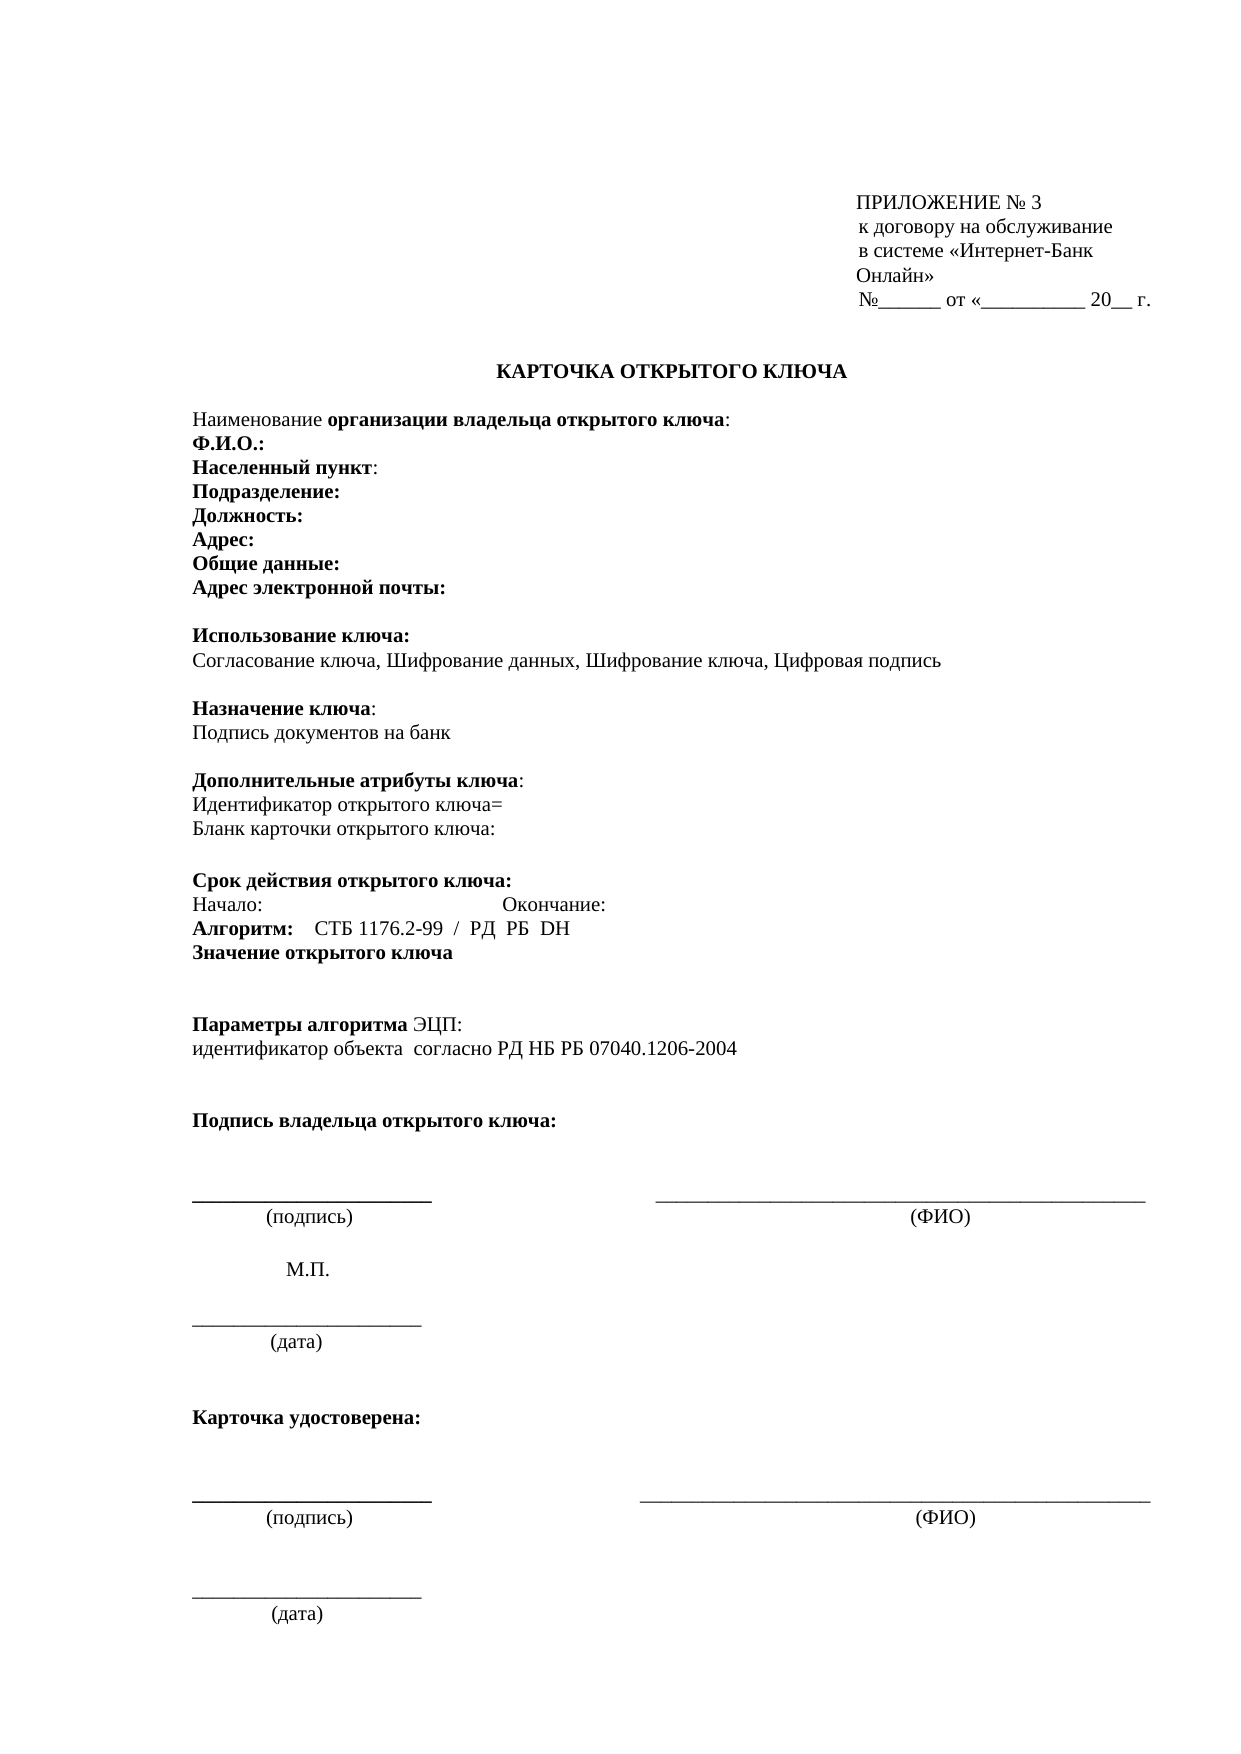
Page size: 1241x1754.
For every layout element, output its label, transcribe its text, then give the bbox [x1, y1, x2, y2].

text Начало: Окончание: [192, 892, 1152, 916]
text ПРИЛОЖЕНИЕ № 3 [782, 190, 1152, 214]
text к договору на обслуживание [783, 214, 1152, 238]
text Назначение ключа: [192, 696, 1152, 720]
text Подпись документов на банк [192, 720, 1152, 744]
text Бланк карточки открытого ключа: [192, 816, 1152, 840]
text Адрес электронной почты: [192, 575, 1152, 599]
text (подпись) (ФИО) [192, 1505, 1152, 1529]
text _______________________ _________________________________________________ [192, 1481, 1152, 1505]
text Согласование ключа, Шифрование данных, Шифрование ключа, Цифровая подпись [192, 647, 1152, 672]
text Идентификатор открытого ключа= [192, 792, 1152, 816]
text (подпись) (ФИО) [192, 1204, 1152, 1228]
text №______ от «__________ 20__ г. [783, 287, 1152, 311]
text КАРТОЧКА ОТКРЫТОГО КЛЮЧА [192, 359, 1152, 383]
text Ф.И.О.: [192, 431, 1152, 455]
text Параметры алгоритма ЭЦП: [192, 1012, 1152, 1036]
text в системе «Интернет-Банк Онлайн» [856, 238, 1152, 287]
text Значение открытого ключа [192, 940, 1152, 964]
text Алгоритм: СТБ 1176.2-99 / РД РБ DH [192, 916, 1152, 940]
text _______________________ _______________________________________________ [192, 1180, 1152, 1204]
text Использование ключа: [192, 623, 1152, 647]
text идентификатор объекта согласно РД НБ РБ 07040.1206-2004 [192, 1036, 1152, 1060]
text ______________________ [192, 1305, 1152, 1329]
text (дата) [192, 1329, 1152, 1353]
text Населенный пункт: [192, 455, 1152, 479]
text ______________________ [192, 1577, 1152, 1601]
text Срок действия открытого ключа: [192, 868, 1152, 892]
text (дата) [192, 1601, 1152, 1625]
text Адрес: [192, 527, 1152, 551]
text Подпись владельца открытого ключа: [192, 1108, 1152, 1132]
text Общие данные: [192, 551, 1152, 575]
text М.П. [192, 1257, 1152, 1281]
text Должность: [192, 503, 1152, 527]
text Карточка удостоверена: [192, 1405, 1152, 1429]
text Дополнительные атрибуты ключа: [192, 768, 1152, 792]
text Подразделение: [192, 479, 1152, 503]
text Наименование организации владельца открытого ключа: [192, 407, 1152, 431]
